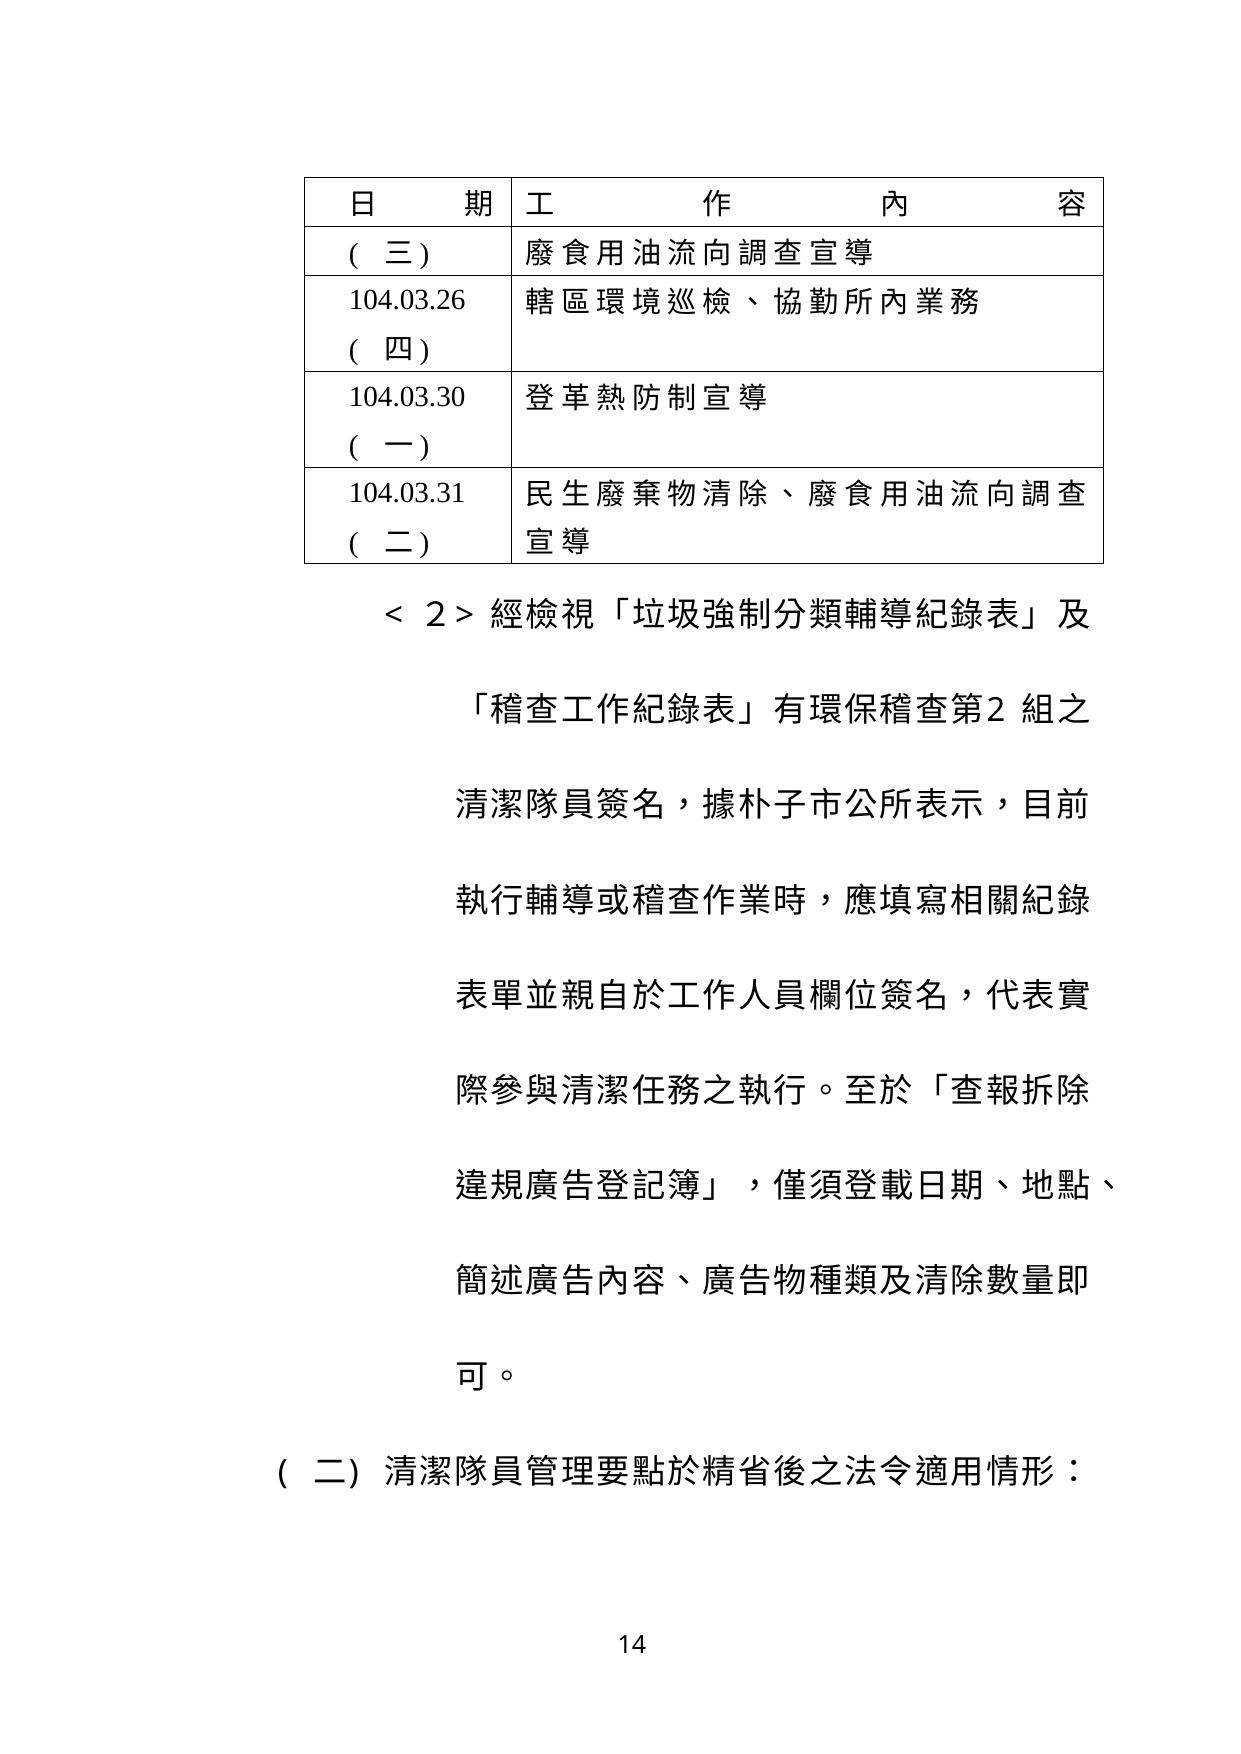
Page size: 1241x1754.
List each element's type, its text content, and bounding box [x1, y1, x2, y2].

table_header 日期 [305, 178, 511, 226]
table_cell 登革熱防制宣導 [512, 372, 1103, 467]
table_cell 轄區環境巡檢、協勤所內業務 [512, 276, 1103, 371]
table_header 工作內容 [512, 178, 1103, 226]
subtitle 經檢視「垃圾強制分類輔導紀錄表」及「稽查工作紀錄表」有環保稽查第2組之清潔隊員簽名，據朴子市公所表示，目前執行輔導或稽查作業時，應填寫相關紀錄表單並親自於工作人員欄位簽名，代表實際參與清潔任務之執行。至於「查報拆除違規廣告登記簿」，僅須登載日期、地點、簡述廣告內容、廣告物種類及清除數量即可。 [352, 564, 1092, 1421]
table_cell 104.03.31(二) [305, 468, 511, 563]
table_cell 民生廢棄物清除、廢食用油流向調查宣導 [512, 468, 1103, 563]
subtitle 清潔隊員管理要點於精省後之法令適用情形： [244, 1421, 1092, 1516]
table_cell 104.03.30(一) [305, 372, 511, 467]
table_cell 104.03.26(四) [305, 276, 511, 371]
table_cell 104.03.25(三) [305, 227, 511, 274]
table_cell 民生廢棄物清除、拆除廣告物4件、 廢食用油流向調查宣導 [512, 227, 1103, 274]
